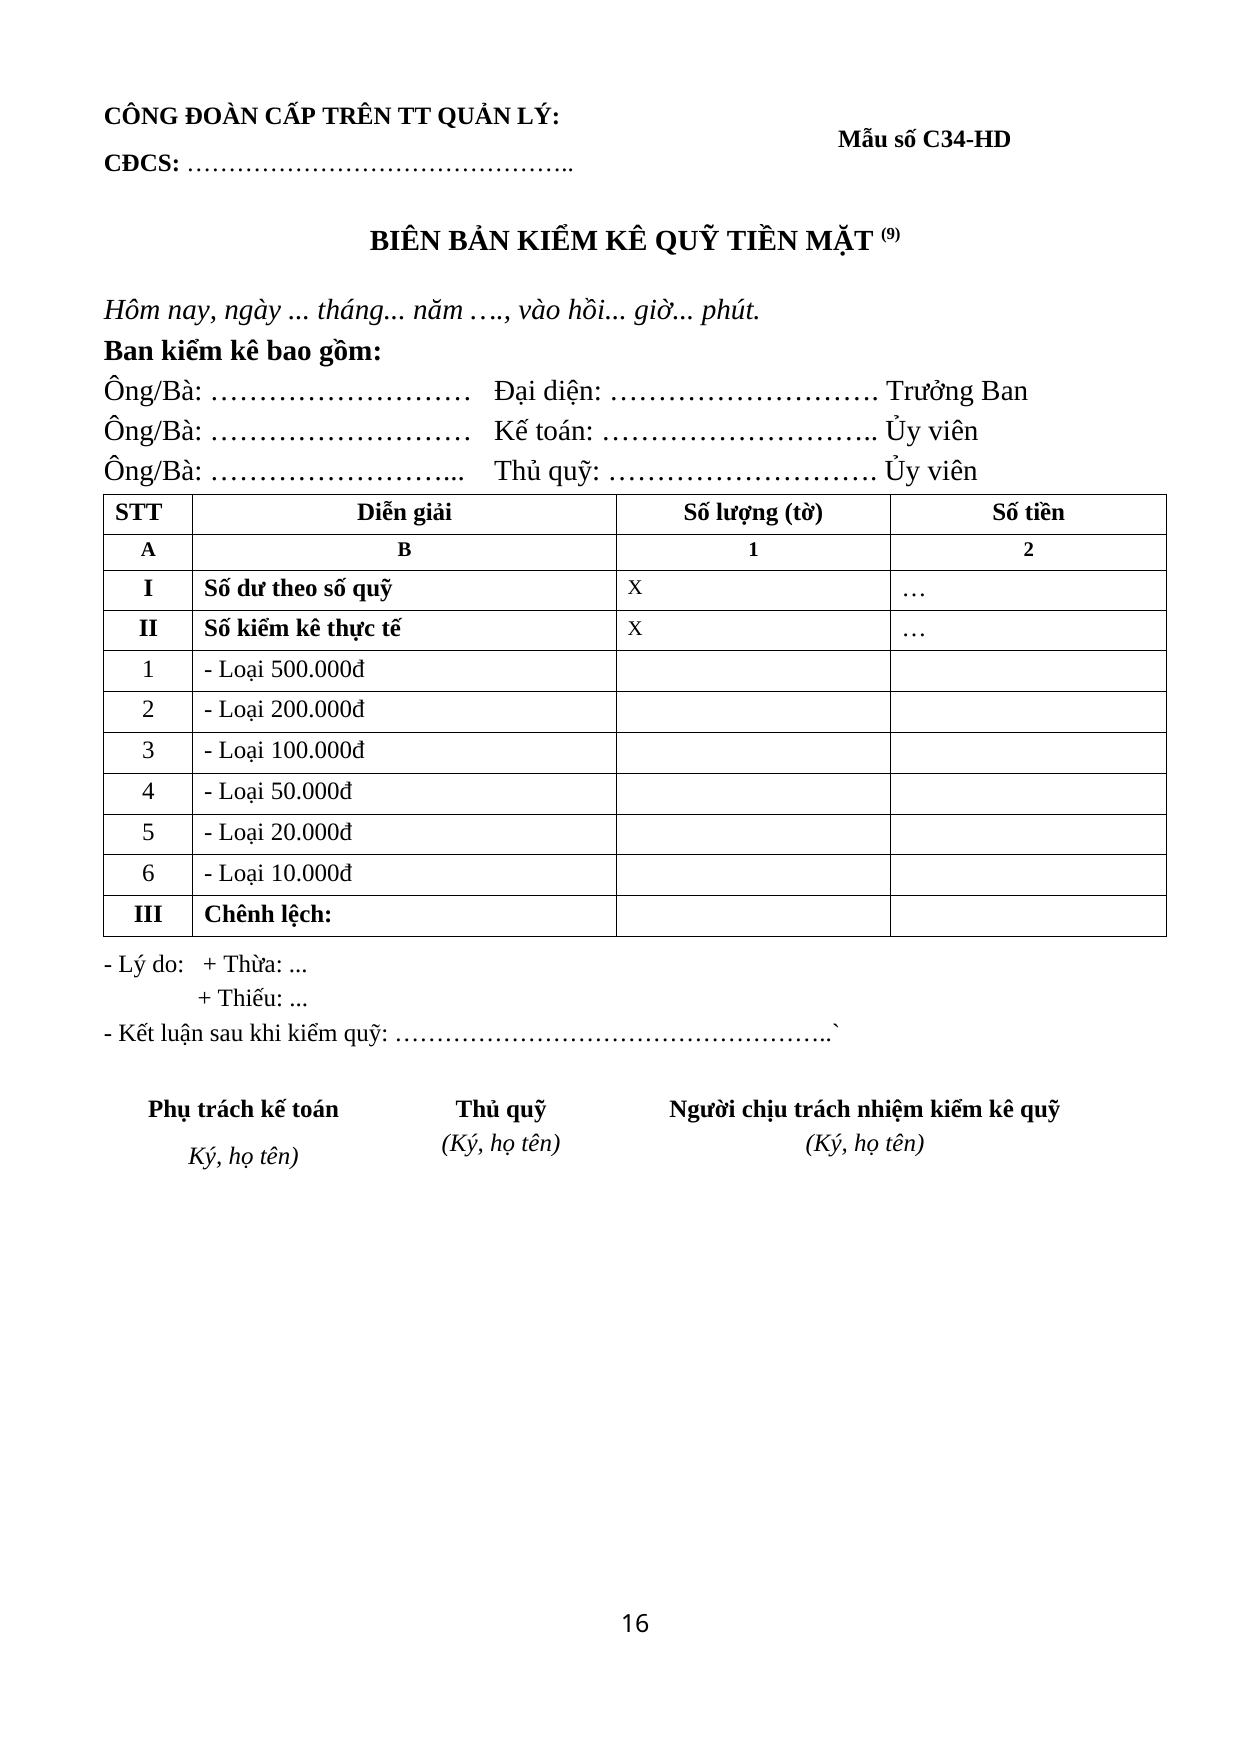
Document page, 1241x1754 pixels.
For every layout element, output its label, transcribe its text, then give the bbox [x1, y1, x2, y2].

table_header Diễn giải [193, 495, 616, 534]
table_cell Chênh lệch: [193, 896, 616, 936]
table_cell 2 [891, 535, 1166, 569]
table_cell 1 [617, 535, 890, 569]
table_header Người chịu trách nhiệm kiểm kê quỹ (Ký, họ tên) [607, 1081, 1122, 1175]
text - Lý do: + Thừa: ... [103, 949, 1166, 978]
table_cell [617, 692, 890, 732]
table_cell 2 [104, 692, 192, 732]
table_cell X [617, 571, 890, 610]
table_cell [617, 774, 890, 813]
table_header Mẫu số C34-HD [694, 89, 1155, 194]
table_cell A [104, 535, 192, 569]
text Ông/Bà: ……………………… Đại diện: ………………………. Trưởng Ban [103, 373, 1166, 406]
text Ông/Bà: ……………………… Kế toán: ……………………….. Ủy viên [103, 413, 1166, 447]
table_cell [891, 651, 1166, 691]
table_cell [617, 733, 890, 773]
table_cell [891, 774, 1166, 813]
text Ban kiểm kê bao gồm: [103, 333, 1166, 366]
table_cell [891, 692, 1166, 732]
table_cell [617, 651, 890, 691]
table_cell I [104, 571, 192, 610]
table_cell 5 [104, 815, 192, 854]
text Ông/Bà: ……………………... Thủ quỹ: ………………………. Ủy viên [103, 453, 1166, 487]
table_cell - Loại 10.000đ [193, 855, 616, 895]
text - Kết luận sau khi kiểm quỹ: ……………………………………………..` [103, 1018, 1166, 1047]
table_cell 3 [104, 733, 192, 773]
table_header Thủ quỹ (Ký, họ tên) [394, 1081, 607, 1175]
table_cell [617, 855, 890, 895]
table_cell 6 [104, 855, 192, 895]
table_cell - Loại 100.000đ [193, 733, 616, 773]
table_cell [891, 815, 1166, 854]
table_cell [891, 896, 1166, 936]
text + Thiếu: ... [103, 983, 1166, 1012]
table_cell III [104, 896, 192, 936]
table_cell … [891, 571, 1166, 610]
text Hôm nay, ngày ... tháng... năm …., vào hồi... giờ... phút. [103, 292, 1166, 326]
table_cell - Loại 500.000đ [193, 651, 616, 691]
table_cell B [193, 535, 616, 569]
table_cell [891, 733, 1166, 773]
table_cell 4 [104, 774, 192, 813]
table_header Phụ trách kế toán Ký, họ tên) [92, 1081, 394, 1175]
table_cell - Loại 200.000đ [193, 692, 616, 732]
table_cell Số dư theo số quỹ [193, 571, 616, 610]
table_cell - Loại 20.000đ [193, 815, 616, 854]
table_header CÔNG ĐOÀN CẤP TRÊN TT QUẢN LÝ: CĐCS: ……………………………………….. [92, 89, 694, 194]
table_cell [617, 896, 890, 936]
table_cell - Loại 50.000đ [193, 774, 616, 813]
table_cell Số kiểm kê thực tế [193, 611, 616, 650]
text BIÊN BẢN KIỂM KÊ QUỸ TIỀN MẶT (9) [103, 223, 1166, 257]
table_cell [891, 855, 1166, 895]
table_header Số tiền [891, 495, 1166, 534]
table_cell 1 [104, 651, 192, 691]
table_cell … [891, 611, 1166, 650]
table_cell II [104, 611, 192, 650]
table_cell [617, 815, 890, 854]
table_cell X [617, 611, 890, 650]
table_header Số lượng (tờ) [617, 495, 890, 534]
table_header STT [104, 495, 192, 534]
